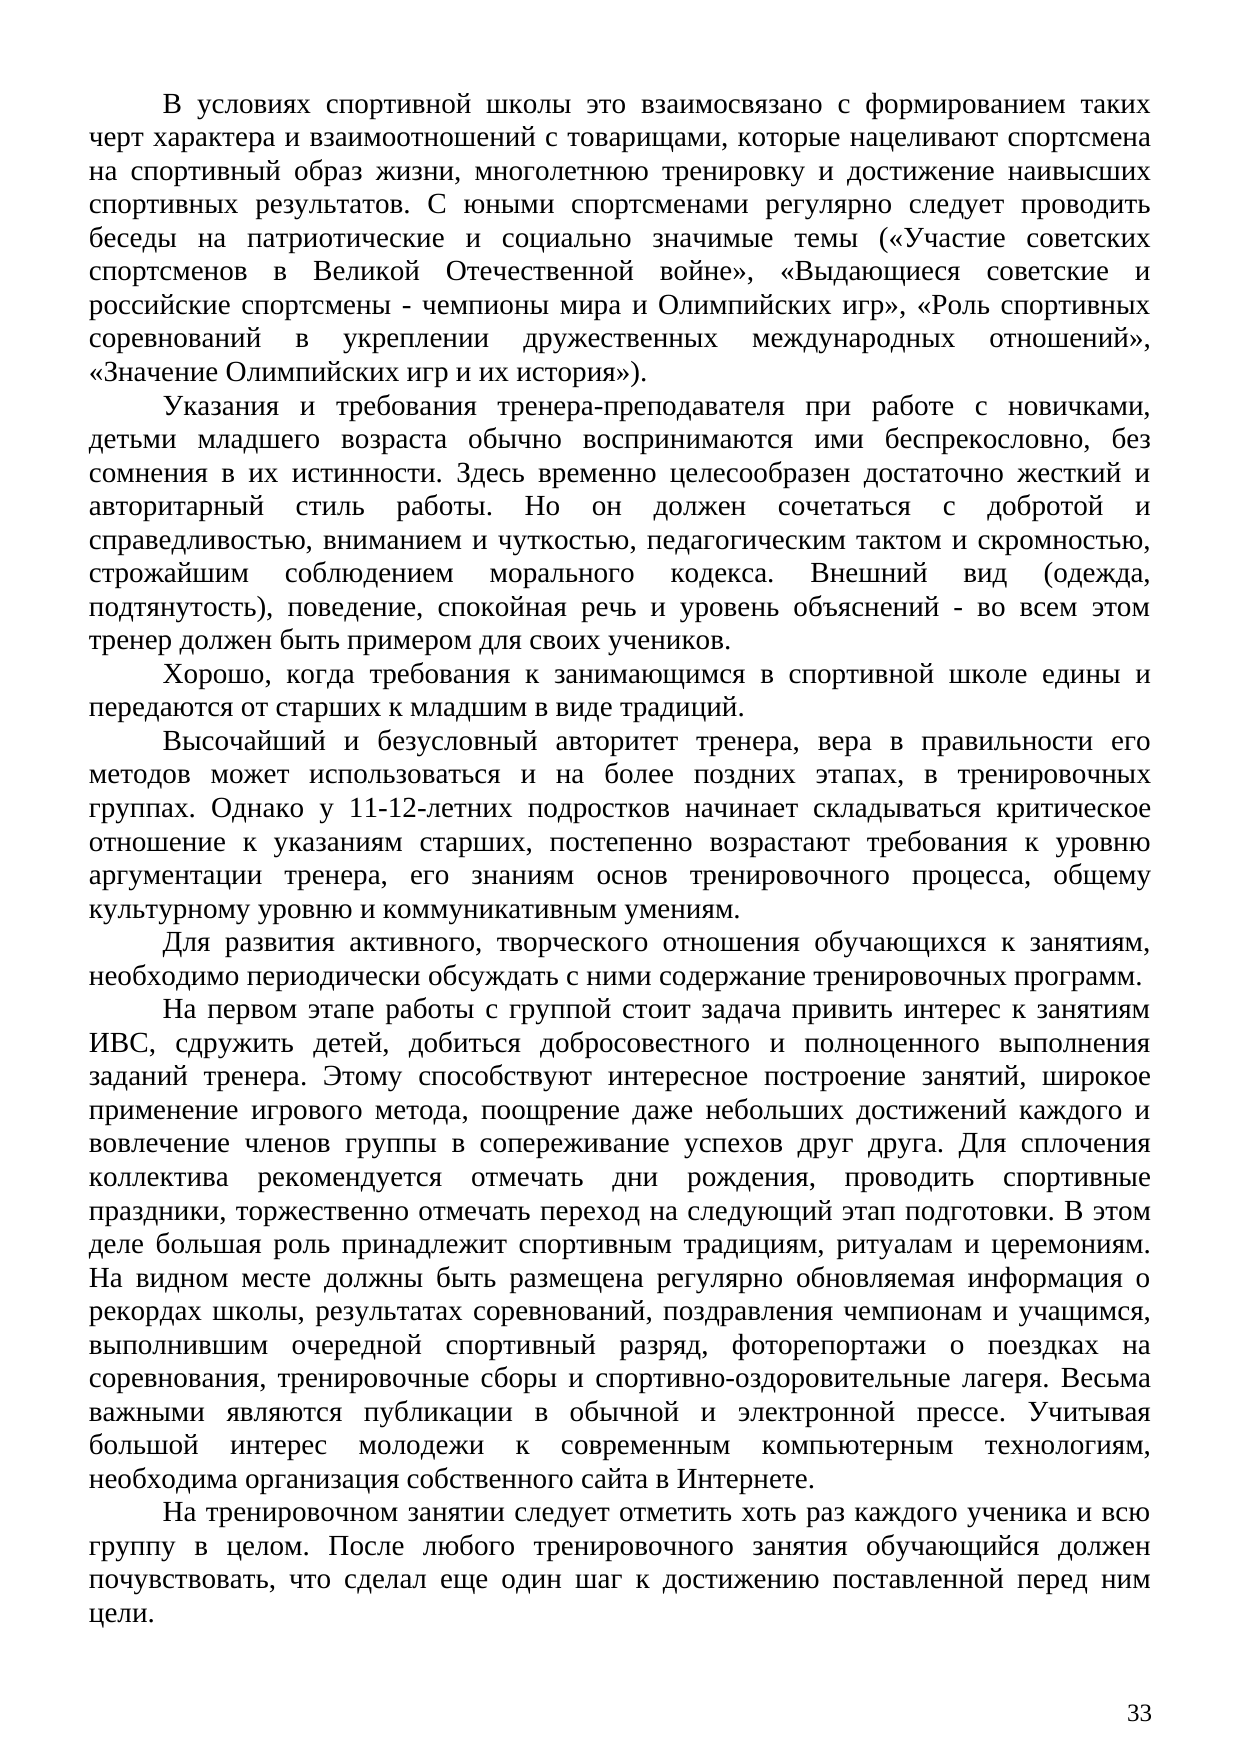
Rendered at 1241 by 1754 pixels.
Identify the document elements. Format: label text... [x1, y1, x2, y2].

text На первом этапе работы с группой стоит задача привить интерес к занятиям ИВС, сдружить детей, добиться добросовестного и полноценного выполнения заданий тренера. Этому способствуют интересное построение занятий, широкое применение игрового метода, поощрение даже небольших достижений каждого и вовлечение членов группы в сопереживание успехов друг друга. Для сплочения коллектива рекомендуется отмечать дни рождения, проводить спортивные праздники, торжественно отмечать переход на следующий этап подготовки. В этом деле большая роль принадлежит спортивным традициям, ритуалам и церемониям. На видном месте должны быть размещена регулярно обновляемая информация о рекордах школы, результатах соревнований, поздравления чемпионам и учащимся, выполнившим очередной спортивный разряд, фоторепортажи о поездках на соревнования, тренировочные сборы и спортивно-оздоровительные лагеря. Весьма важными являются публикации в обычной и электронной прессе. Учитывая большой интерес молодежи к современным компьютерным технологиям, необходима организация собственного сайта в Интернете. [89, 991, 1152, 1494]
text Хорошо, когда требования к занимающимся в спортивной школе едины и передаются от старших к младшим в виде традиций. [89, 656, 1152, 723]
text Для развития активного, творческого отношения обучающихся к занятиям, необходимо периодически обсуждать с ними содержание тренировочных программ. [89, 924, 1152, 991]
text Высочайший и безусловный авторитет тренера, вера в правильности его методов может использоваться и на более поздних этапах, в тренировочных группах. Однако у 11-12-летних подростков начинает складываться критическое отношение к указаниям старших, постепенно возрастают требования к уровню аргументации тренера, его знаниям основ тренировочного процесса, общему культурному уровню и коммуникативным умениям. [89, 723, 1152, 924]
text В условиях спортивной школы это взаимосвязано с формированием таких черт характера и взаимоотношений с товарищами, которые нацеливают спортсмена на спортивный образ жизни, многолетнюю тренировку и достижение наивысших спортивных результатов. С юными спортсменами регулярно следует проводить беседы на патриотические и социально значимые темы («Участие советских спортсменов в Великой Отечественной войне», «Выдающиеся советские и российские спортсмены - чемпионы мира и Олимпийских игр», «Роль спортивных соревнований в укреплении дружественных международных отношений», «Значение Олимпийских игр и их история»). [89, 86, 1152, 388]
text Указания и требования тренера-преподавателя при работе с новичками, детьми младшего возраста обычно воспринимаются ими беспрекословно, без сомнения в их истинности. Здесь временно целесообразен достаточно жесткий и авторитарный стиль работы. Но он должен сочетаться с добротой и справедливостью, вниманием и чуткостью, педагогическим тактом и скромностью, строжайшим соблюдением морального кодекса. Внешний вид (одежда, подтянутость), поведение, спокойная речь и уровень объяснений - во всем этом тренер должен быть примером для своих учеников. [89, 388, 1152, 656]
text На тренировочном занятии следует отметить хоть раз каждого ученика и всю группу в целом. После любого тренировочного занятия обучающийся должен почувствовать, что сделал еще один шаг к достижению поставленной перед ним цели. [89, 1494, 1152, 1629]
